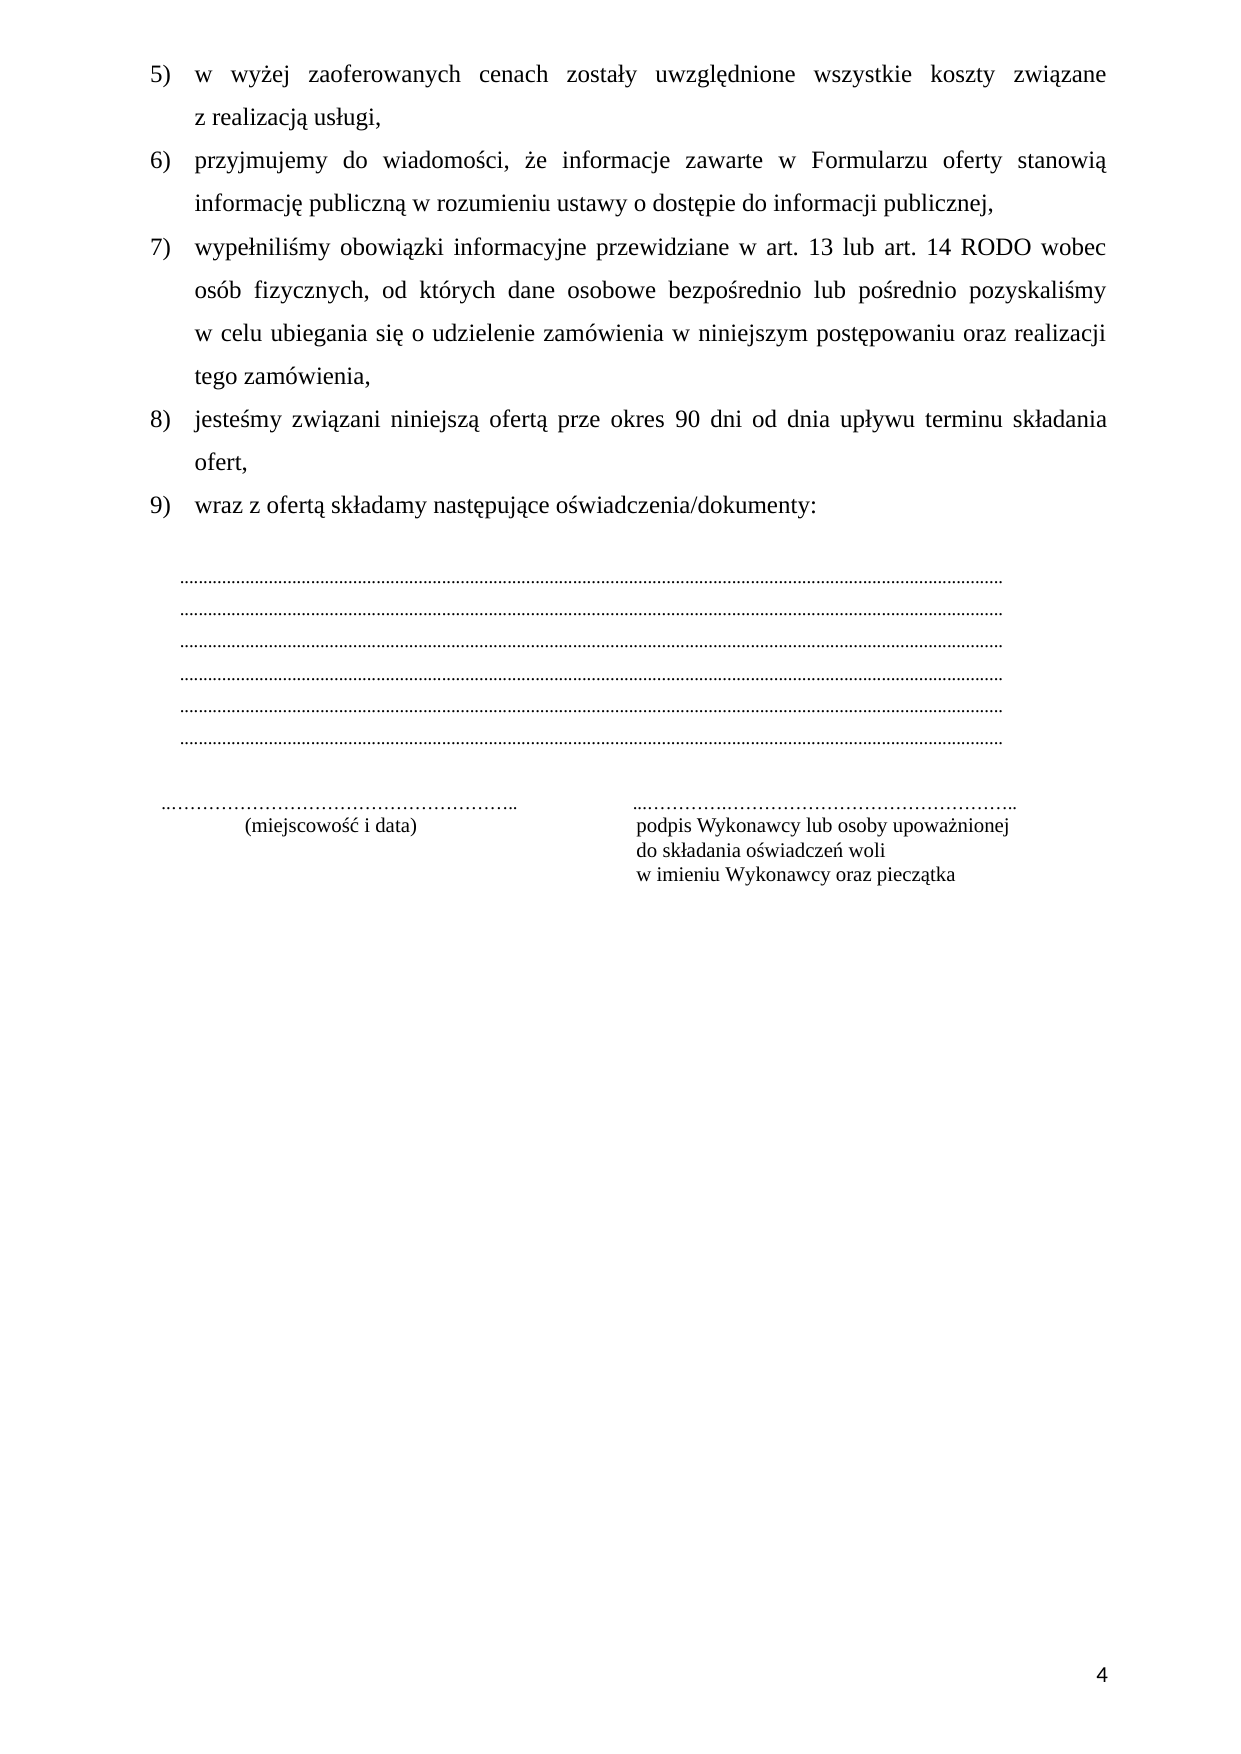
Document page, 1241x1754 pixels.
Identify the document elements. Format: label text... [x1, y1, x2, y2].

list ................................................................................................................................................................................ [179, 727, 1107, 749]
table_header ..……………………………………………….. (miejscowość i data) [150, 792, 621, 916]
list ................................................................................................................................................................................ [179, 566, 1107, 587]
table_header ...………….……………………………………….. podpis Wykonawcy lub osoby upoważnionej do składania oświadczeń woli w imieniu Wykonawcy oraz pieczątka [621, 792, 1095, 916]
list ................................................................................................................................................................................ [179, 663, 1107, 684]
list ................................................................................................................................................................................ [179, 598, 1107, 620]
list ................................................................................................................................................................................ [179, 630, 1107, 652]
list jesteśmy związani niniejszą ofertą prze okres 90 dni od dnia upływu terminu składania ofert, [150, 404, 1107, 476]
list w wyżej zaoferowanych cenach zostały uwzględnione wszystkie koszty związane z realizacją usługi, [150, 59, 1107, 131]
list przyjmujemy do wiadomości, że informacje zawarte w Formularzu oferty stanowią informację publiczną w rozumieniu ustawy o dostępie do informacji publicznej, [150, 145, 1107, 217]
list ................................................................................................................................................................................ [179, 695, 1107, 717]
list wypełniliśmy obowiązki informacyjne przewidziane w art. 13 lub art. 14 RODO wobec osób fizycznych, od których dane osobowe bezpośrednio lub pośrednio pozyskaliśmy w celu ubiegania się o udzielenie zamówienia w niniejszym postępowaniu oraz realizacji tego zamówienia, [150, 232, 1107, 390]
list wraz z ofertą składamy następujące oświadczenia/dokumenty: [150, 490, 1107, 519]
